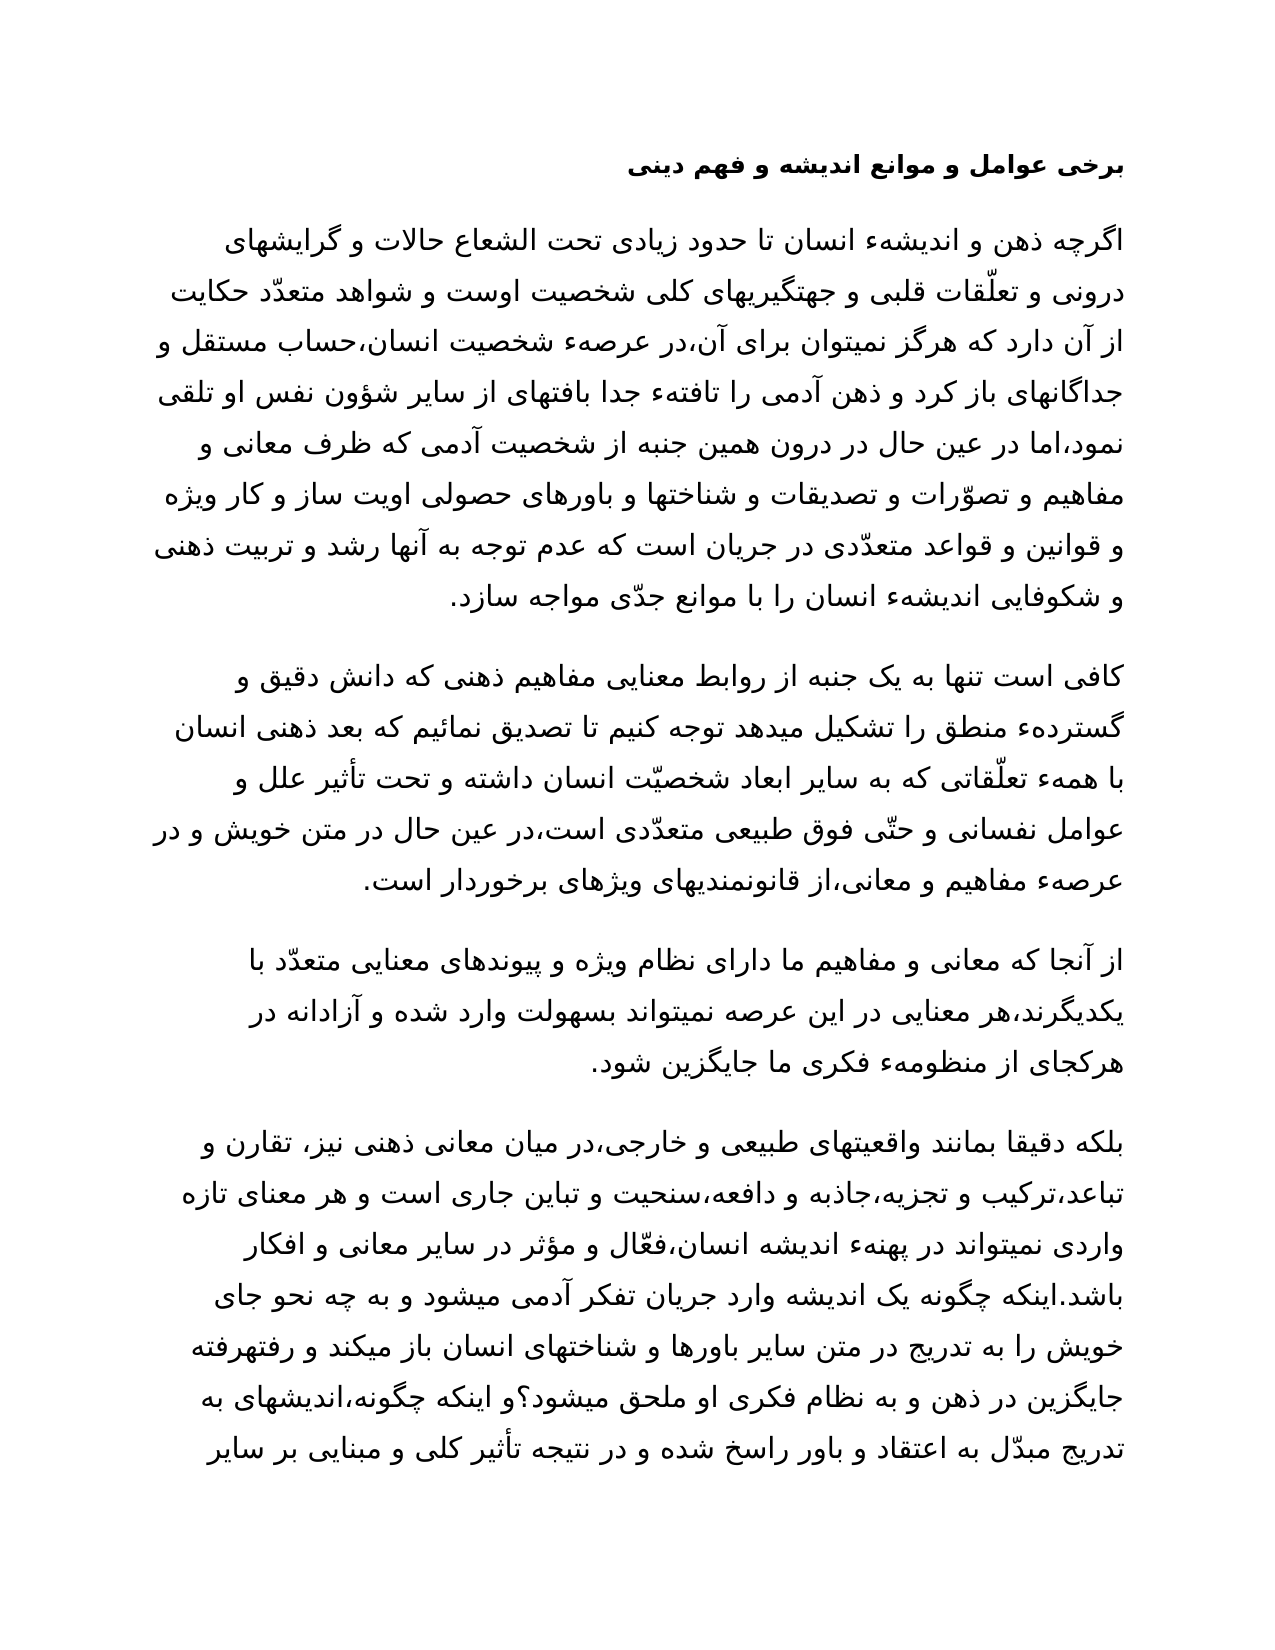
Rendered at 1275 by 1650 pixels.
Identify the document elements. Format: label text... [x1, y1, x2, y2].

text برخی عوامل و موانع اندیشه و فهم دینی [150, 150, 1125, 179]
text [150, 1125, 1125, 1465]
text از آنجا که معانی و مفاهیم ما دارای نظام ویژه و پیوندهای‏ معنایی متعدّد با یکدیگرند،هر معنایی در این عرصه نمی‏تواند بسهولت‏ وارد شده و آزادانه در هرکجای از منظومهء فکری ما جایگزین شود. [150, 943, 1125, 1079]
text کافی است تنها به یک جنبه از روابط معنایی مفاهیم ذهنی که دانش دقیق‏ و گستردهء منطق را تشکیل می‏دهد توجه کنیم تا تصدیق نمائیم که بعد ذهنی انسان با همهء تعلّقاتی که به سایر ابعاد شخصیّت انسان داشته و تحت‏ تأثیر علل و عوامل نفسانی و حتّی فوق طبیعی متعدّدی است،در عین حال‏ در متن خویش و در عرصهء مفاهیم و معانی،از قانونمندیهای ویژه‏ای برخوردار است. [150, 659, 1125, 897]
text اگرچه ذهن و اندیشهء انسان تا حدود زیادی تحت الشعاع حالات و گرایشهای درونی و تعلّقات قلبی و جهت‏گیریهای کلی شخصیت اوست‏ و شواهد متعدّد حکایت از آن دارد که هرگز نمی‏توان برای آن،در عرصهء شخصیت انسان،حساب مستقل و جداگانه‏ای باز کرد و ذهن‏ آدمی را تافتهء جدا بافته‏ای از سایر شؤون نفس او تلقی نمود،اما در عین‏ حال در درون همین جنبه از شخصیت آدمی که ظرف معانی و مفاهیم و تصوّرات و تصدیقات و شناختها و باورهای حصولی اویت ساز و کار ویژه و قوانین و قواعد متعدّدی در جریان است که عدم توجه به آنها رشد و تربیت ذهنی و شکوفایی اندیشهء انسان را با موانع جدّی مواجه سازد. [150, 223, 1125, 613]
